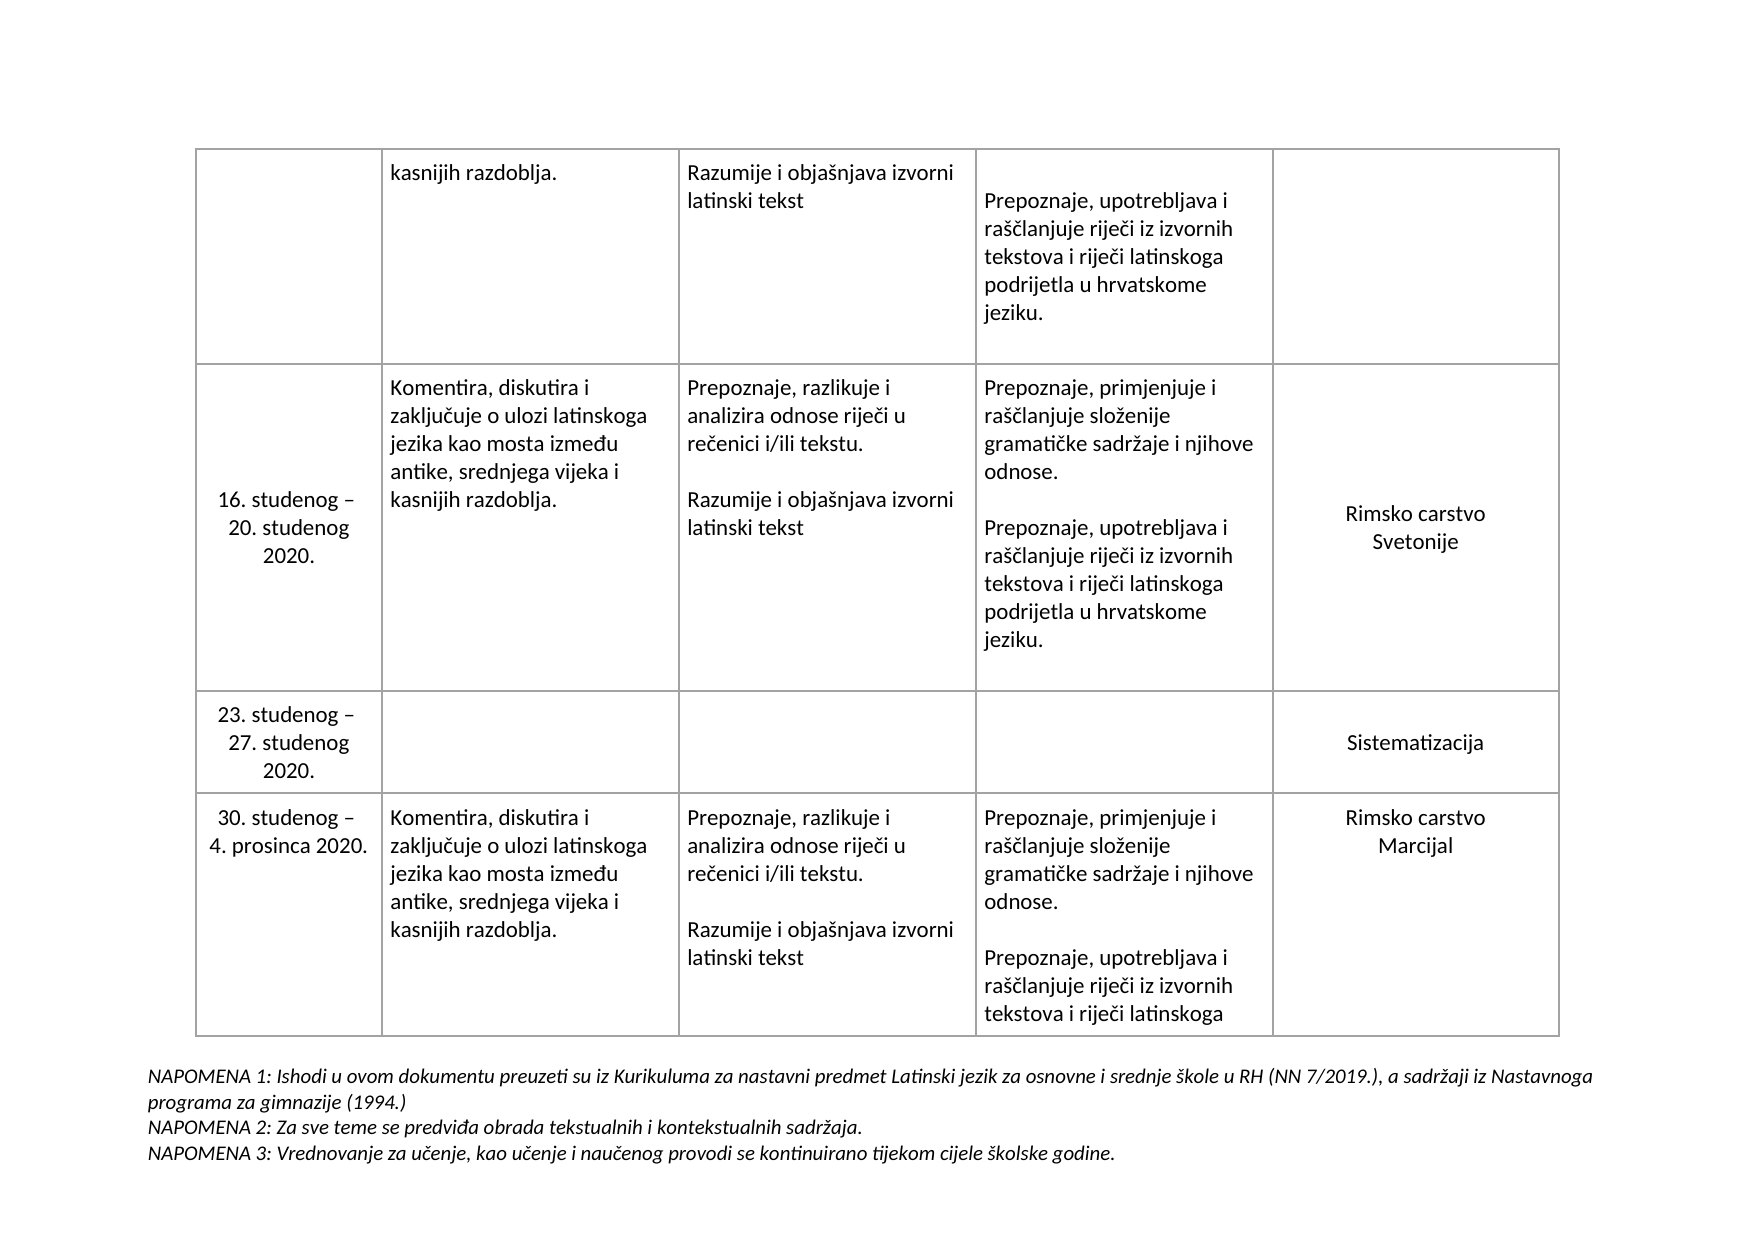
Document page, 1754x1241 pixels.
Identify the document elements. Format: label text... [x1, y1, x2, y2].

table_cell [680, 794, 975, 1035]
table_cell Komentira, diskutira i zaključuje o ulozi latinskoga jezika kao mosta između antike, srednjega vijeka i kasnijih razdoblja. [383, 365, 678, 689]
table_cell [977, 150, 1272, 362]
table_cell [197, 794, 381, 1035]
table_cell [977, 794, 1272, 1035]
table_cell 23. studenog – 27. studenog 2020. [197, 692, 381, 792]
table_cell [383, 794, 678, 1035]
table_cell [680, 150, 975, 362]
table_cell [383, 150, 678, 362]
table_cell 16. studenog – 20. studenog 2020. [197, 365, 381, 689]
table_cell [383, 692, 678, 792]
table_cell Prepoznaje, razlikuje i analizira odnose riječi u rečenici i/ili tekstu. Razumije i objašnjava izvorni latinski tekst [680, 365, 975, 689]
table_cell [680, 692, 975, 792]
table_cell [977, 692, 1272, 792]
table_cell Rimsko carstvo Svetonije [1274, 365, 1558, 689]
table_cell Sistematizacija [1274, 692, 1558, 792]
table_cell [1274, 794, 1558, 1035]
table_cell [1274, 150, 1558, 362]
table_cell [197, 150, 381, 362]
